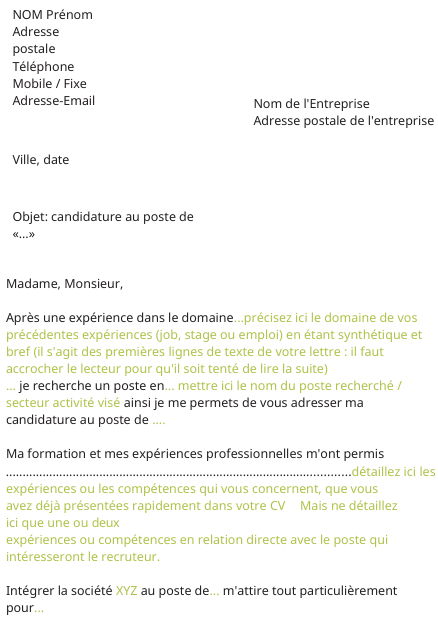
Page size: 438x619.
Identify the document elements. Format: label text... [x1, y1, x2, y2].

text Ma formation et mes expériences professionnelles m'ont permis détaillez ici les [6, 446, 437, 480]
text expériences ou les compétences qui vous concernent, que vous avez déjà présentées rapidement dans votre CV Mais ne détaillez ici que une ou deux [6, 480, 406, 531]
text Ville, date [12, 151, 198, 168]
text Objet: candidature au poste de «...» [12, 208, 198, 243]
text Après une expérience dans le domaine...précisez ici le domaine de vos précédentes expériences (job, stage ou emploi) en étant synthétique et bref (il s'agit des premières lignes de texte de votre lettre : il faut accrocher le lecteur pour qu'il soit tenté de lire la suite) [6, 309, 428, 377]
text Intégrer la société XYZ au poste de... m'attire tout particulièrement pour... [6, 582, 437, 616]
text NOM Prénom Adresse postale Téléphone Mobile / Fixe Adresse-Email [12, 6, 97, 109]
text Adresse postale de l'entreprise [253, 112, 437, 129]
text Nom de l'Entreprise [253, 95, 437, 112]
text expériences ou compétences en relation directe avec le poste qui intéresseront le recruteur. [6, 531, 428, 565]
text ... je recherche un poste en... mettre ici le nom du poste recherché / secteur activité visé ainsi je me permets de vous adresser ma candidature au poste de .... [6, 377, 428, 428]
text Madame, Monsieur, [6, 275, 437, 292]
